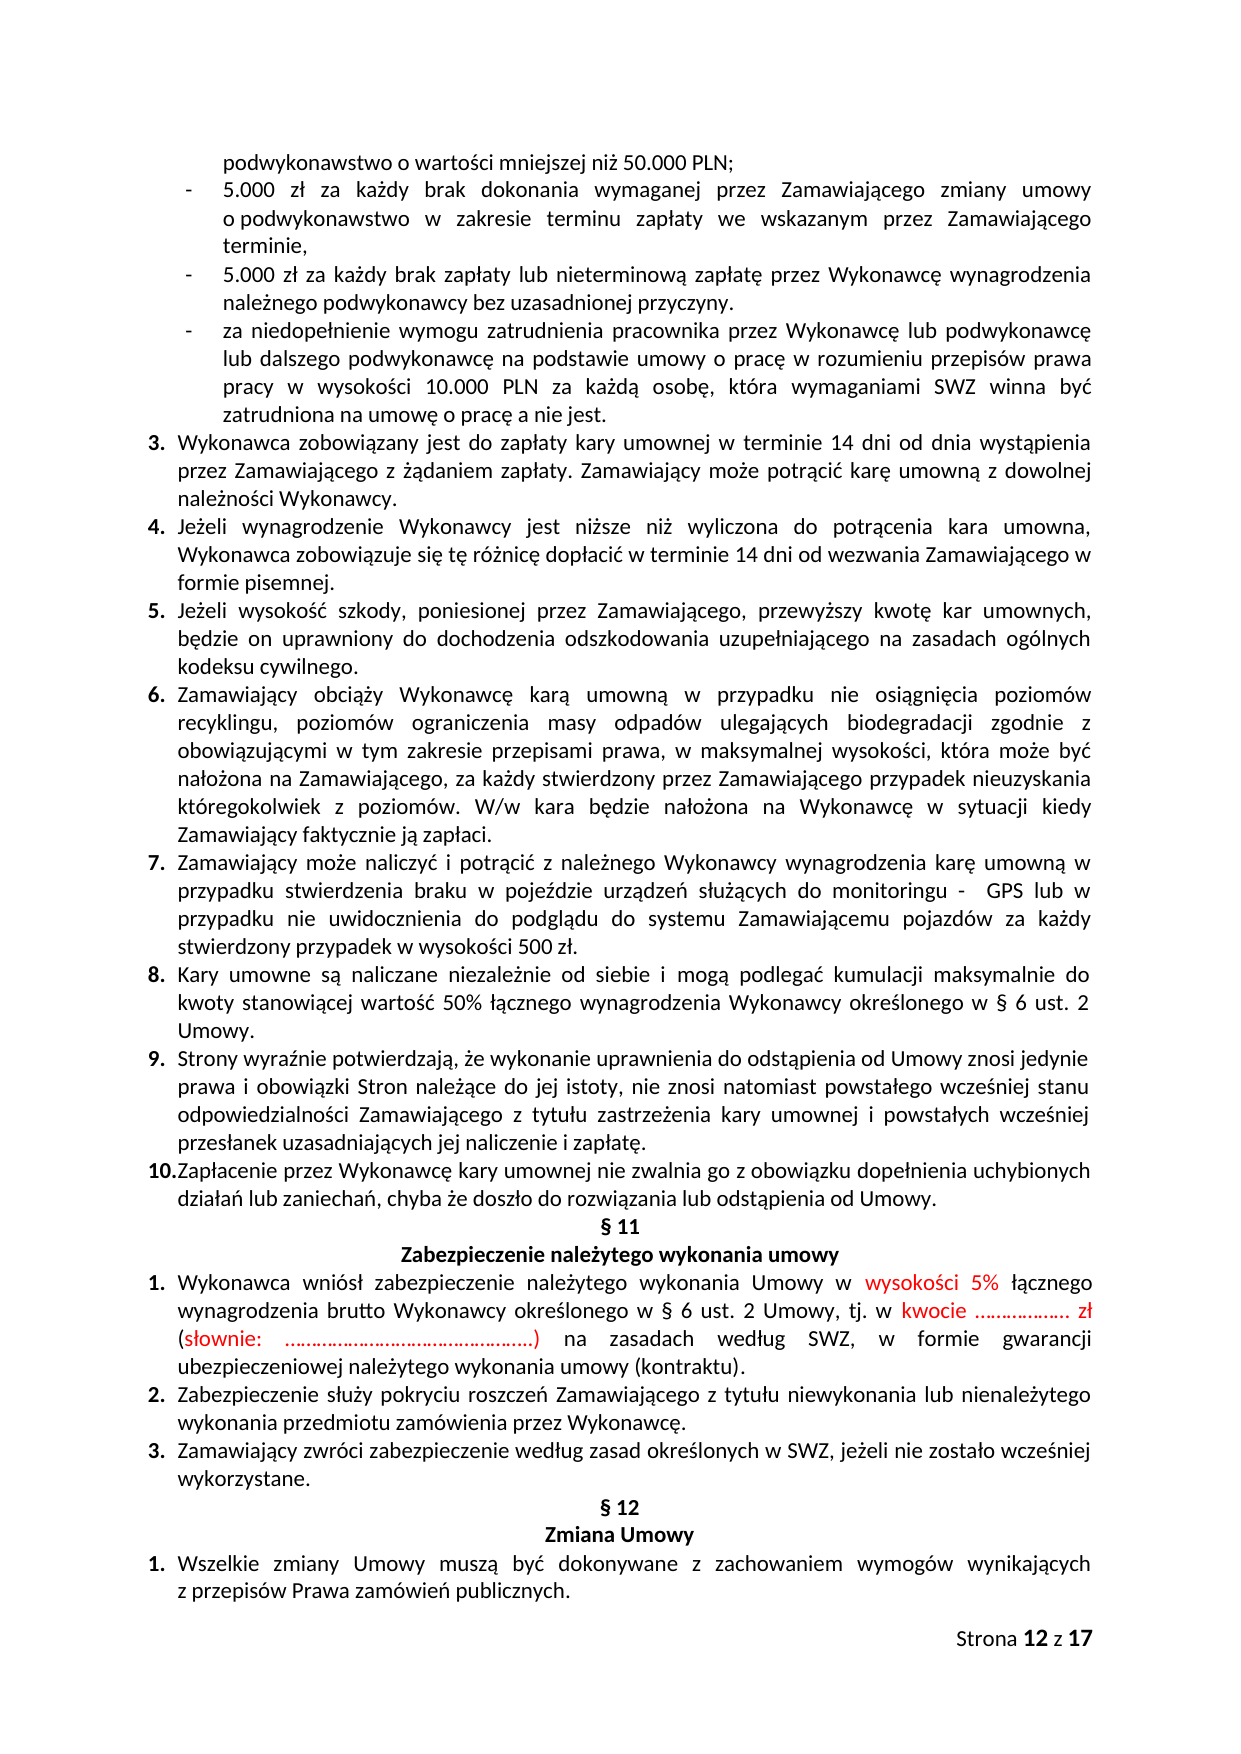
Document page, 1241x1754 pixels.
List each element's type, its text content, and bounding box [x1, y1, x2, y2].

list za niedopełnienie wymogu zatrudnienia pracownika przez Wykonawcę lub podwykonawcę lub dalszego podwykonawcę na podstawie umowy o pracę w rozumieniu przepisów prawa pracy w wysokości 10.000 PLN za każdą osobę, która wymaganiami SWZ winna być zatrudniona na umowę o pracę a nie jest. [185, 316, 1093, 428]
list Zamawiający może naliczyć i potrącić z należnego Wykonawcy wynagrodzenia karę umowną w przypadku stwierdzenia braku w pojeździe urządzeń służących do monitoringu - GPS lub w przypadku nie uwidocznienia do podglądu do systemu Zamawiającemu pojazdów za każdy stwierdzony przypadek w wysokości 500 zł. [148, 848, 1093, 960]
list 5.000 zł za każdy brak dokonania wymaganej przez Zamawiającego zmiany umowy o podwykonawstwo w zakresie terminu zapłaty we wskazanym przez Zamawiającego terminie, [185, 176, 1093, 260]
text § 11 [148, 1212, 1093, 1240]
text § 12 [148, 1493, 1091, 1521]
list Wykonawca wniósł zabezpieczenie należytego wykonania Umowy w wysokości 5% łącznego wynagrodzenia brutto Wykonawcy określonego w § 6 ust. 2 Umowy, tj. w kwocie ……………… zł (słownie: ………………………………………..) na zasadach według SWZ, w formie gwarancji ubezpieczeniowej należytego wykonania umowy (kontraktu). [148, 1268, 1093, 1381]
list Wszelkie zmiany Umowy muszą być dokonywane z zachowaniem wymogów wynikających z przepisów Prawa zamówień publicznych. [148, 1549, 1093, 1605]
list 5.000 zł za każdy brak zapłaty lub nieterminową zapłatę przez Wykonawcę wynagrodzenia należnego podwykonawcy bez uzasadnionej przyczyny. [185, 260, 1093, 316]
list Zapłacenie przez Wykonawcę kary umownej nie zwalnia go z obowiązku dopełnienia uchybionych działań lub zaniechań, chyba że doszło do rozwiązania lub odstąpienia od Umowy. [148, 1156, 1093, 1212]
list Kary umowne są naliczane niezależnie od siebie i mogą podlegać kumulacji maksymalnie do kwoty stanowiącej wartość 50% łącznego wynagrodzenia Wykonawcy określonego w § 6 ust. 2 Umowy. [148, 960, 1091, 1044]
list Jeżeli wysokość szkody, poniesionej przez Zamawiającego, przewyższy kwotę kar umownych, będzie on uprawniony do dochodzenia odszkodowania uzupełniającego na zasadach ogólnych kodeksu cywilnego. [148, 596, 1093, 680]
text Zmiana Umowy [148, 1521, 1091, 1549]
list Jeżeli wynagrodzenie Wykonawcy jest niższe niż wyliczona do potrącenia kara umowna, Wykonawca zobowiązuje się tę różnicę dopłacić w terminie 14 dni od wezwania Zamawiającego w formie pisemnej. [148, 512, 1093, 596]
list Strony wyraźnie potwierdzają, że wykonanie uprawnienia do odstąpienia od Umowy znosi jedynie prawa i obowiązki Stron należące do jej istoty, nie znosi natomiast powstałego wcześniej stanu odpowiedzialności Zamawiającego z tytułu zastrzeżenia kary umownej i powstałych wcześniej przesłanek uzasadniających jej naliczenie i zapłatę. [148, 1044, 1091, 1156]
text Zabezpieczenie należytego wykonania umowy [148, 1240, 1093, 1268]
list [185, 148, 1093, 176]
list Zabezpieczenie służy pokryciu roszczeń Zamawiającego z tytułu niewykonania lub nienależytego wykonania przedmiotu zamówienia przez Wykonawcę. [148, 1381, 1093, 1437]
list Zamawiający zwróci zabezpieczenie według zasad określonych w SWZ, jeżeli nie zostało wcześniej wykorzystane. [148, 1437, 1093, 1493]
list Wykonawca zobowiązany jest do zapłaty kary umownej w terminie 14 dni od dnia wystąpienia przez Zamawiającego z żądaniem zapłaty. Zamawiający może potrącić karę umowną z dowolnej należności Wykonawcy. [148, 428, 1093, 512]
list Zamawiający obciąży Wykonawcę karą umowną w przypadku nie osiągnięcia poziomów recyklingu, poziomów ograniczenia masy odpadów ulegających biodegradacji zgodnie z obowiązującymi w tym zakresie przepisami prawa, w maksymalnej wysokości, która może być nałożona na Zamawiającego, za każdy stwierdzony przez Zamawiającego przypadek nieuzyskania któregokolwiek z poziomów. W/w kara będzie nałożona na Wykonawcę w sytuacji kiedy Zamawiający faktycznie ją zapłaci. [148, 680, 1093, 848]
